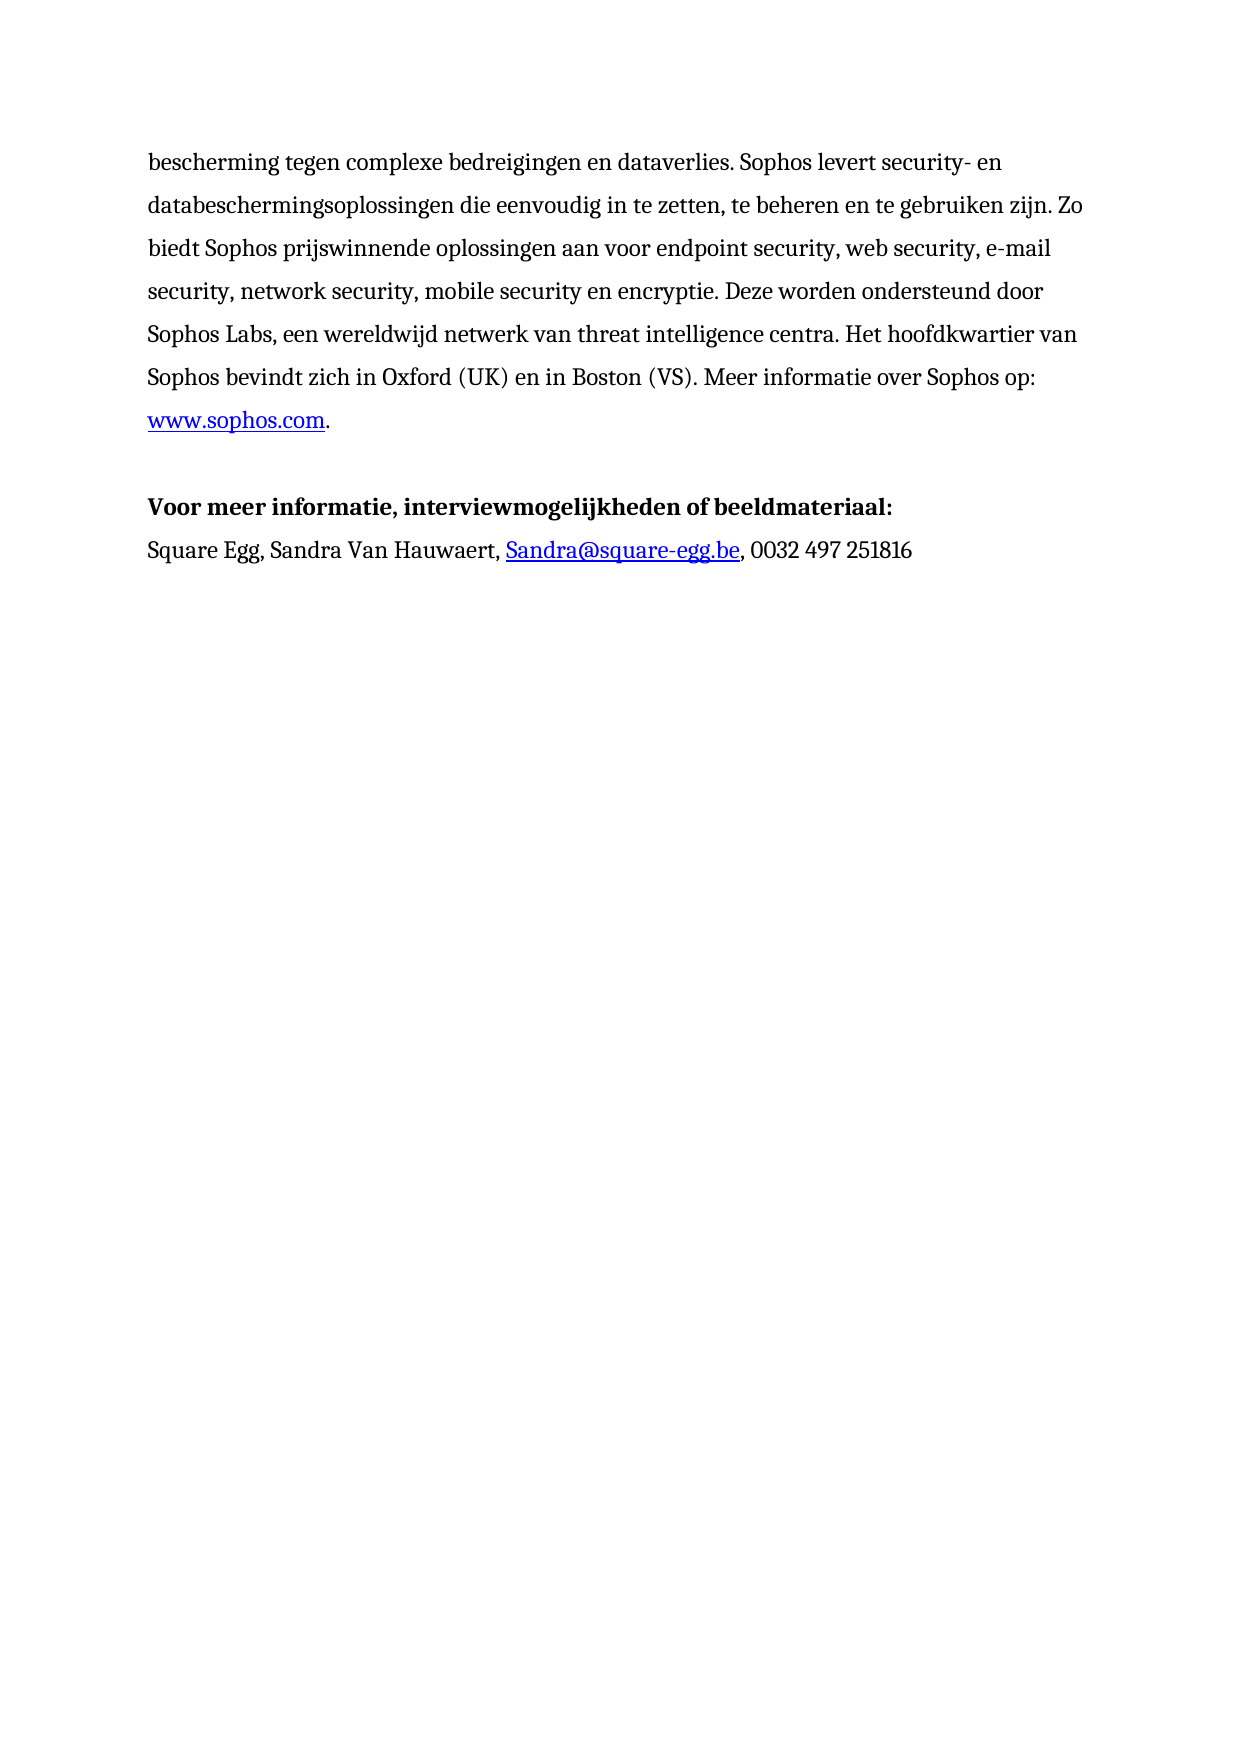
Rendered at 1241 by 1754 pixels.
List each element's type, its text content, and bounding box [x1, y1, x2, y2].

text Square Egg, Sandra Van Hauwaert, Sandra@square-egg.be, 0032 497 251816 [148, 536, 1093, 564]
text Voor meer informatie, interviewmogelijkheden of beeldmateriaal: [148, 493, 1093, 521]
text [148, 148, 1093, 435]
